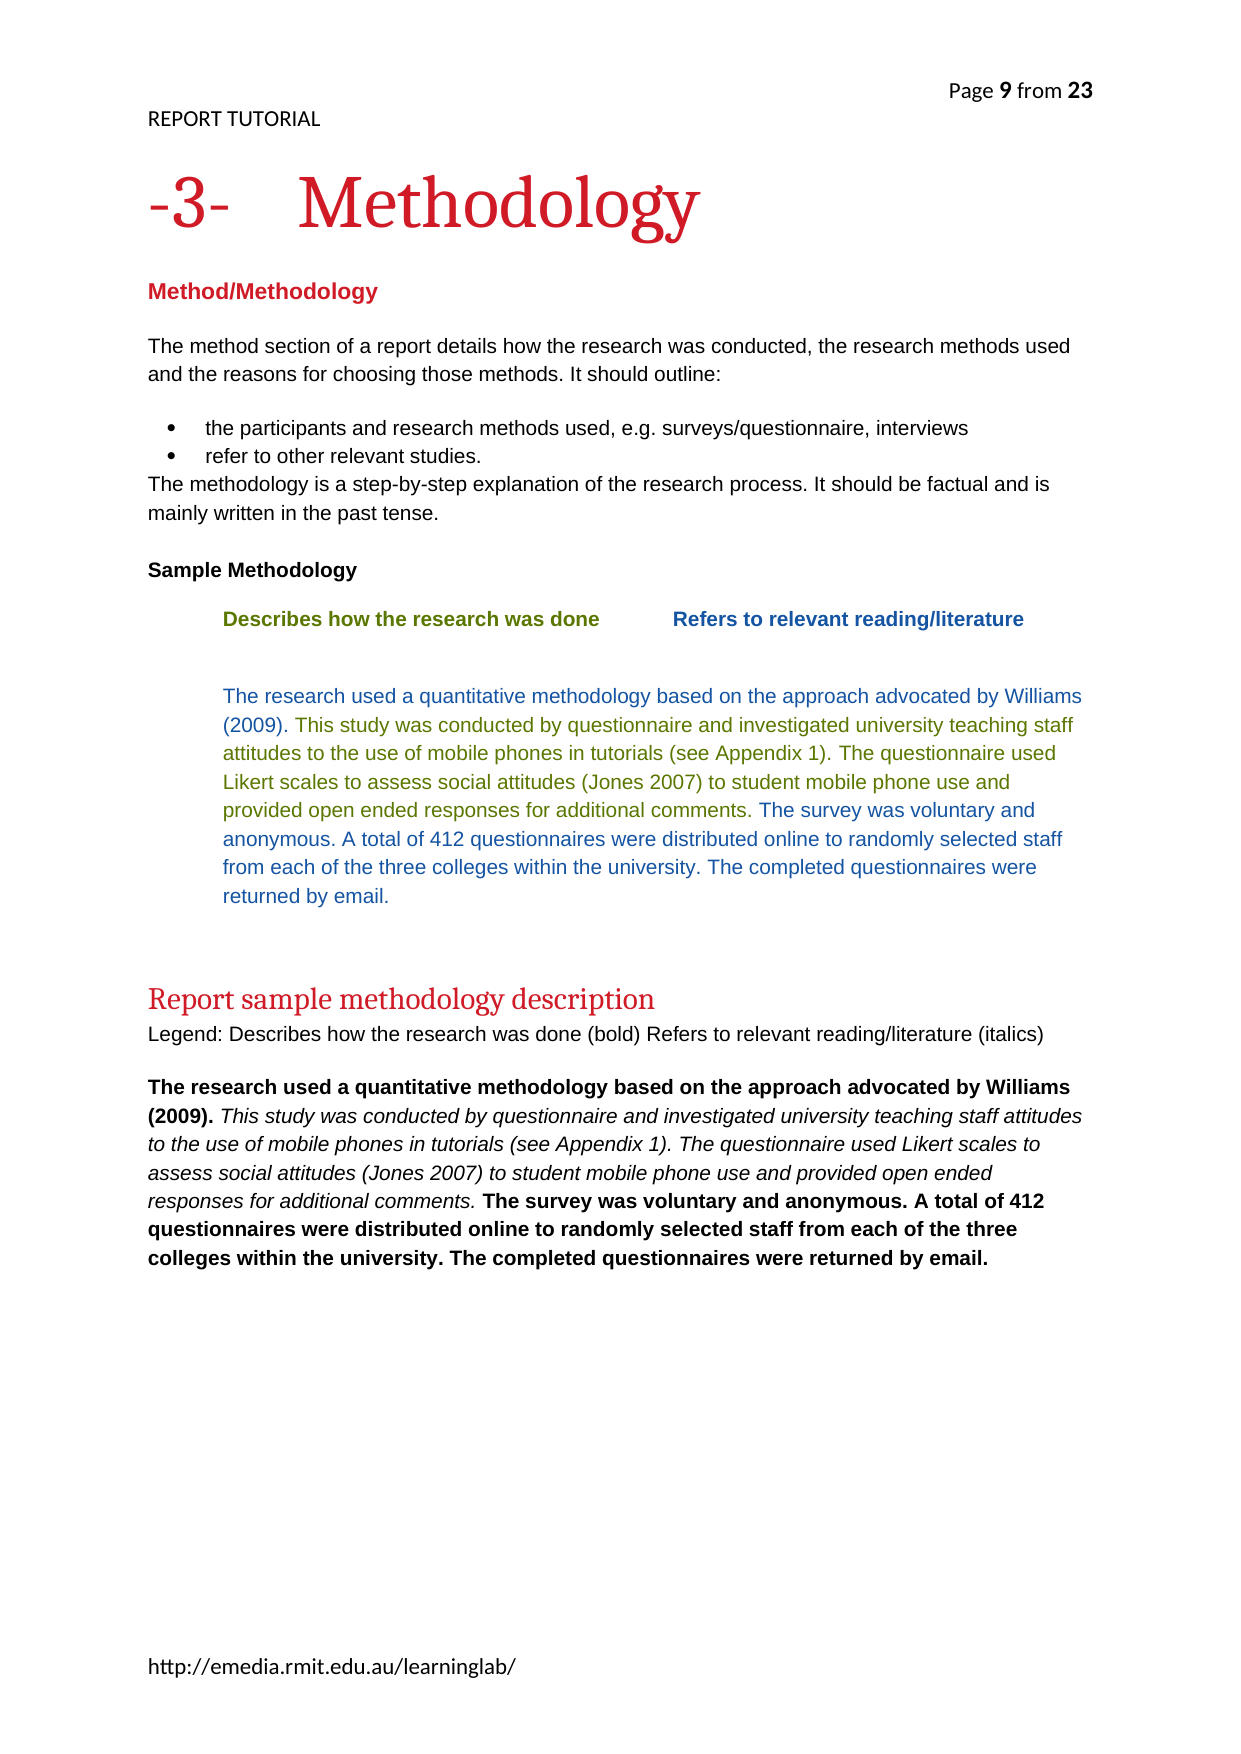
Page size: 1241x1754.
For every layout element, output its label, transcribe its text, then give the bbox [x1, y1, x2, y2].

text The method section of a report details how the research was conducted, the research methods used and the reasons for choosing those methods. It should outline: [148, 329, 1093, 386]
list refer to other relevant studies. [168, 439, 1093, 468]
list the participants and research methods used, e.g. surveys/questionnaire, interviews [168, 411, 1093, 439]
text Describes how the research was done Refers to relevant reading/literature [223, 602, 1093, 631]
text Legend: Describes how the research was done (bold) Refers to relevant reading/literature (italics) [148, 1017, 1093, 1046]
text The methodology is a step-by-step explanation of the research process. It should be factual and is mainly written in the past tense. [148, 468, 1093, 525]
text Sample Methodology [148, 550, 1093, 582]
text -3- Methodology [148, 160, 1093, 247]
subtitle Report sample methodology description [148, 981, 1093, 1017]
text The research used a quantitative methodology based on the approach advocated by Williams (2009). This study was conducted by questionnaire and investigated university teaching staff attitudes to the use of mobile phones in tutorials (see Appendix 1). The questionnaire used Likert scales to assess social attitudes (Jones 2007) to student mobile phone use and provided open ended responses for additional comments. The survey was voluntary and anonymous. A total of 412 questionnaires were distributed online to randomly selected staff from each of the three colleges within the university. The completed questionnaires were returned by email. [148, 1071, 1093, 1270]
text The research used a quantitative methodology based on the approach advocated by Williams (2009). This study was conducted by questionnaire and investigated university teaching staff attitudes to the use of mobile phones in tutorials (see Appendix 1). The questionnaire used Likert scales to assess social attitudes (Jones 2007) to student mobile phone use and provided open ended responses for additional comments. The survey was voluntary and anonymous. A total of 412 questionnaires were distributed online to randomly selected staff from each of the three colleges within the university. The completed questionnaires were returned by email. [223, 680, 1093, 907]
text Method/Methodology [148, 272, 1093, 304]
